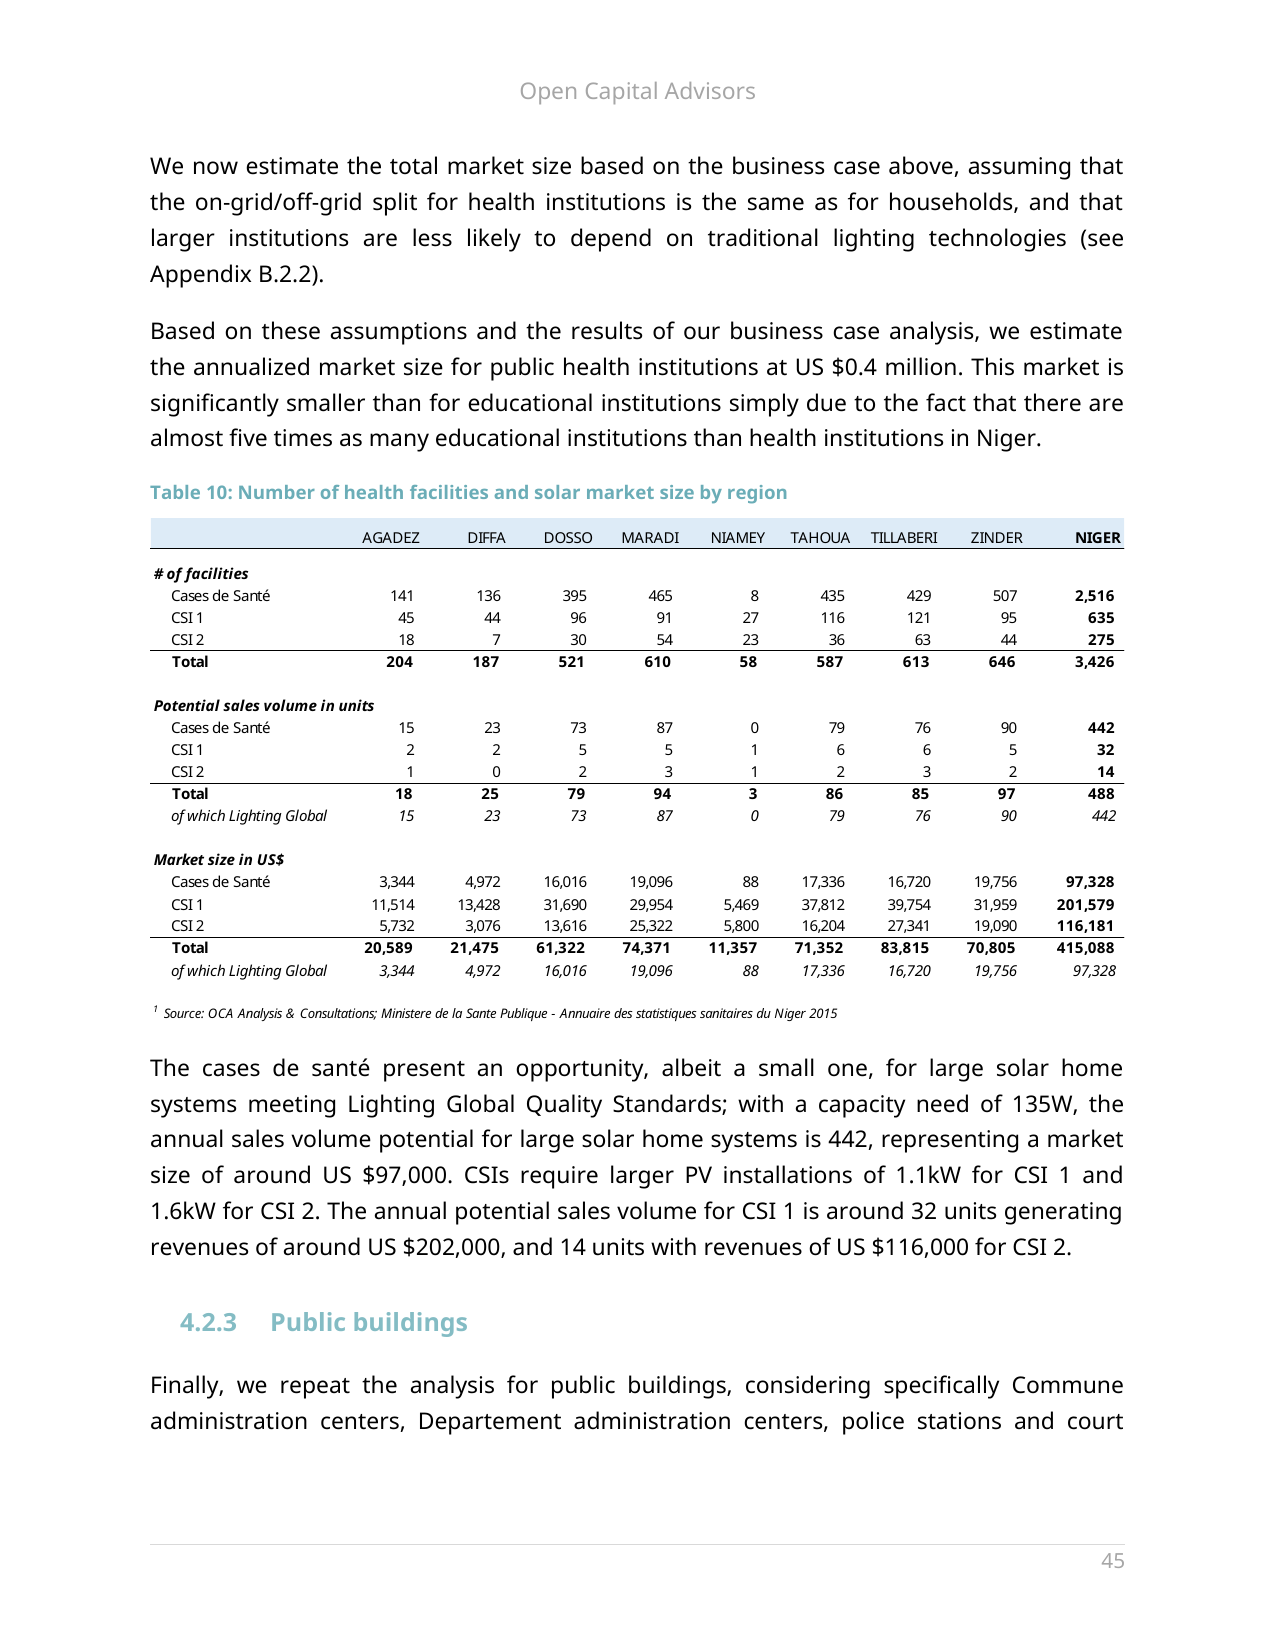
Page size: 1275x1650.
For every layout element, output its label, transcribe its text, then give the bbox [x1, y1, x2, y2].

text We now estimate the total market size based on the business case above, assuming that the on-grid/off-grid split for health institutions is the same as for households, and that larger institutions are less likely to depend on traditional lighting technologies (see Appendix B.2.2). [150, 150, 1125, 289]
text Based on these assumptions and the results of our business case analysis, we estimate the annualized market size for public health institutions at US $0.4 million. This market is significantly smaller than for educational institutions simply due to the fact that there are almost five times as many educational institutions than health institutions in Niger. [150, 314, 1125, 454]
text The cases de santé present an opportunity, albeit a small one, for large solar home systems meeting Lighting Global Quality Standards; with a capacity need of 135W, the annual sales volume potential for large solar home systems is 442, representing a market size of around US $97,000. CSIs require larger PV installations of 1.1kW for CSI 1 and 1.6kW for CSI 2. The annual potential sales volume for CSI 1 is around 32 units generating revenues of around US $202,000, and 14 units with revenues of US $116,000 for CSI 2. [150, 1052, 1125, 1262]
list Public buildings [180, 1305, 1125, 1339]
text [150, 1369, 1125, 1436]
